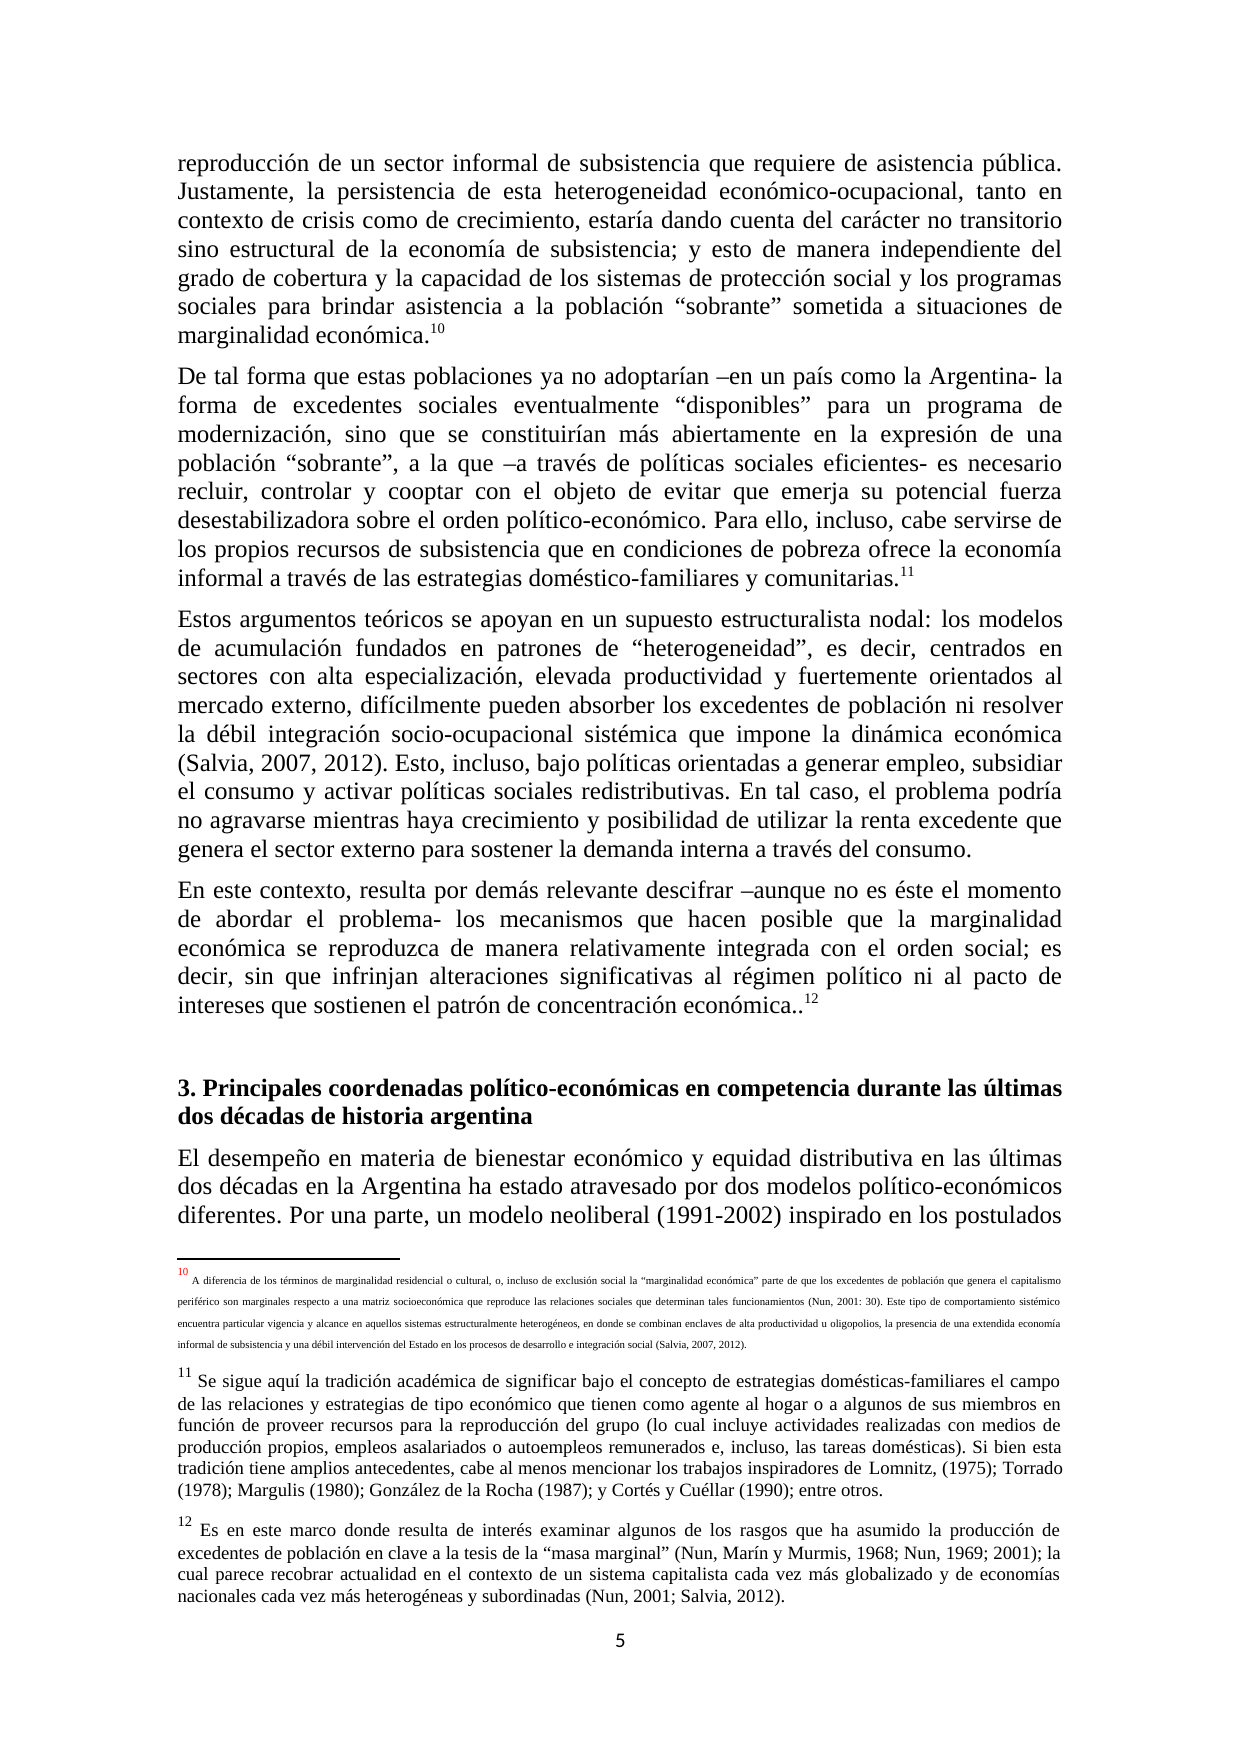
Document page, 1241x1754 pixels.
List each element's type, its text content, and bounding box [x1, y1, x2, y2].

text En este contexto, resulta por demás relevante descifrar –aunque no es éste el momento de abordar el problema- los mecanismos que hacen posible que la marginalidad económica se reproduzca de manera relativamente integrada con el orden social; es decir, sin que infrinjan alteraciones significativas al régimen político ni al pacto de intereses que sostienen el patrón de concentración económica.. [177, 875, 1063, 1019]
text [177, 148, 1063, 349]
text Estos argumentos teóricos se apoyan en un supuesto estructuralista nodal: los modelos de acumulación fundados en patrones de “heterogeneidad”, es decir, centrados en sectores con alta especialización, elevada productividad y fuertemente orientados al mercado externo, difícilmente pueden absorber los excedentes de población ni resolver la débil integración socio-ocupacional sistémica que impone la dinámica económica (Salvia, 2007, 2012). Esto, incluso, bajo políticas orientadas a generar empleo, subsidiar el consumo y activar políticas sociales redistributivas. En tal caso, el problema podría no agravarse mientras haya crecimiento y posibilidad de utilizar la renta excedente que genera el sector externo para sostener la demanda interna a través del consumo. [177, 604, 1063, 863]
text De tal forma que estas poblaciones ya no adoptarían –en un país como la Argentina- la forma de excedentes sociales eventualmente “disponibles” para un programa de modernización, sino que se constituirían más abiertamente en la expresión de una población “sobrante”, a la que –a través de políticas sociales eficientes- es necesario recluir, controlar y cooptar con el objeto de evitar que emerja su potencial fuerza desestabilizadora sobre el orden político-económico. Para ello, incluso, cabe servirse de los propios recursos de subsistencia que en condiciones de pobreza ofrece la economía informal a través de las estrategias doméstico-familiares y comunitarias. [177, 361, 1063, 591]
text 3. Principales coordenadas político-económicas en competencia durante las últimas dos décadas de historia argentina [177, 1073, 1063, 1130]
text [177, 1143, 1063, 1229]
